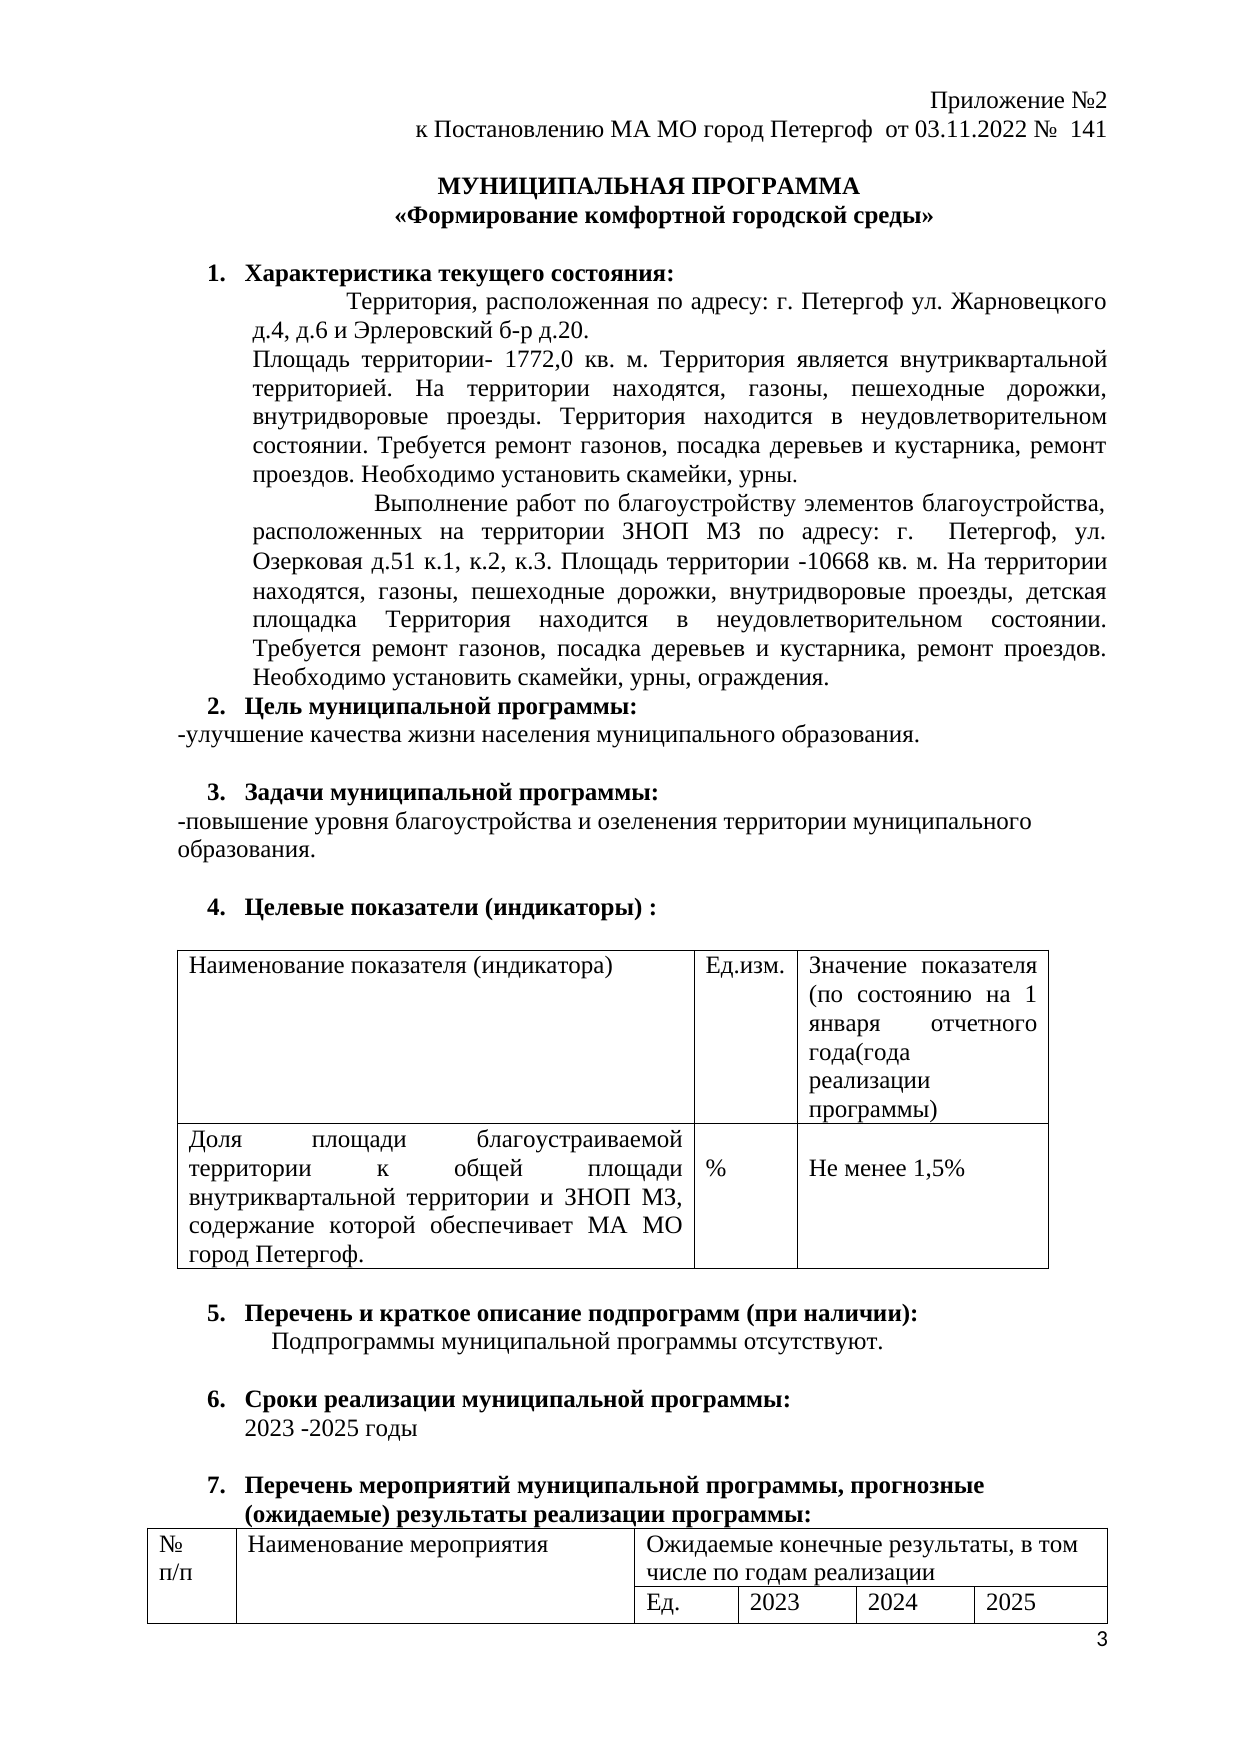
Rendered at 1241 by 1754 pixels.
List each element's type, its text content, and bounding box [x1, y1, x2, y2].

text Приложение №2 [177, 85, 1107, 114]
list Перечень мероприятий муниципальной программы, прогнозные (ожидаемые) результаты реализации программы: [207, 1470, 1107, 1528]
text «Формирование комфортной городской среды» [177, 200, 1107, 229]
table_cell 2024 [857, 1587, 974, 1623]
table_cell 2023 [739, 1587, 856, 1623]
table_header № п/п [148, 1529, 236, 1623]
list Территория, расположенная по адресу: г. Петергоф ул. Жарновецкого д.4, д.6 и Эрлеровский б-р д.20. [252, 286, 1107, 344]
text к Постановлению МА МО город Петергоф от 03.11.2022 № 141 [177, 114, 1107, 143]
table_header Ожидаемые конечные результаты, в том числе по годам реализации [635, 1529, 1107, 1586]
table_cell Доля площади благоустраиваемой территории к общей площади внутриквартальной территории и ЗНОП МЗ, содержание которой обеспечивает МА МО город Петергоф. [178, 1124, 694, 1268]
table_header Наименование мероприятия [237, 1529, 634, 1623]
list Задачи муниципальной программы: [207, 777, 1107, 806]
table_cell % [695, 1124, 797, 1268]
text МУНИЦИПАЛЬНАЯ ПРОГРАММА [177, 171, 1107, 200]
table_cell Ед. измер. [635, 1587, 738, 1623]
list -повышение уровня благоустройства и озеленения территории муниципального образования. [177, 806, 1107, 863]
list Подпрограммы муниципальной программы отсутствуют. [271, 1326, 1107, 1355]
list -улучшение качества жизни населения муниципального образования. [177, 719, 1107, 748]
table_cell Не менее 1,5% [798, 1124, 1048, 1268]
list Цель муниципальной программы: [207, 691, 1107, 719]
list Перечень и краткое описание подпрограмм (при наличии): [207, 1298, 1107, 1326]
list Характеристика текущего состояния: [207, 258, 1107, 286]
table_cell 2025 [975, 1587, 1107, 1623]
table_header Значение показателя (по состоянию на 1 января отчетного года(года реализации программы) [798, 951, 1048, 1123]
list Целевые показатели (индикаторы) : [207, 892, 1107, 921]
table_header Ед.изм. [695, 951, 797, 1123]
list Сроки реализации муниципальной программы: 2023 -2025 годы [207, 1384, 1107, 1441]
list Выполнение работ по благоустройству элементов благоустройства, расположенных на территории ЗНОП МЗ по адресу: г. Петергоф, ул. Озерковая д.51 к.1, к.2, к.3. Площадь территории -10668 кв. м. На территории находятся, газоны, пешеходные дорожки, внутридворовые проезды, детская площадка Территория находится в неудовлетворительном состоянии. Требуется ремонт газонов, посадка деревьев и кустарника, ремонт проездов. Необходимо установить скамейки, урны, ограждения. [252, 488, 1107, 691]
list Площадь территории- 1772,0 кв. м. Территория является внутриквартальной территорией. На территории находятся, газоны, пешеходные дорожки, внутридворовые проезды. Территория находится в неудовлетворительном состоянии. Требуется ремонт газонов, посадка деревьев и кустарника, ремонт проездов. Необходимо установить скамейки, урны. [252, 344, 1107, 488]
table_header Наименование показателя (индикатора) [178, 951, 694, 1123]
